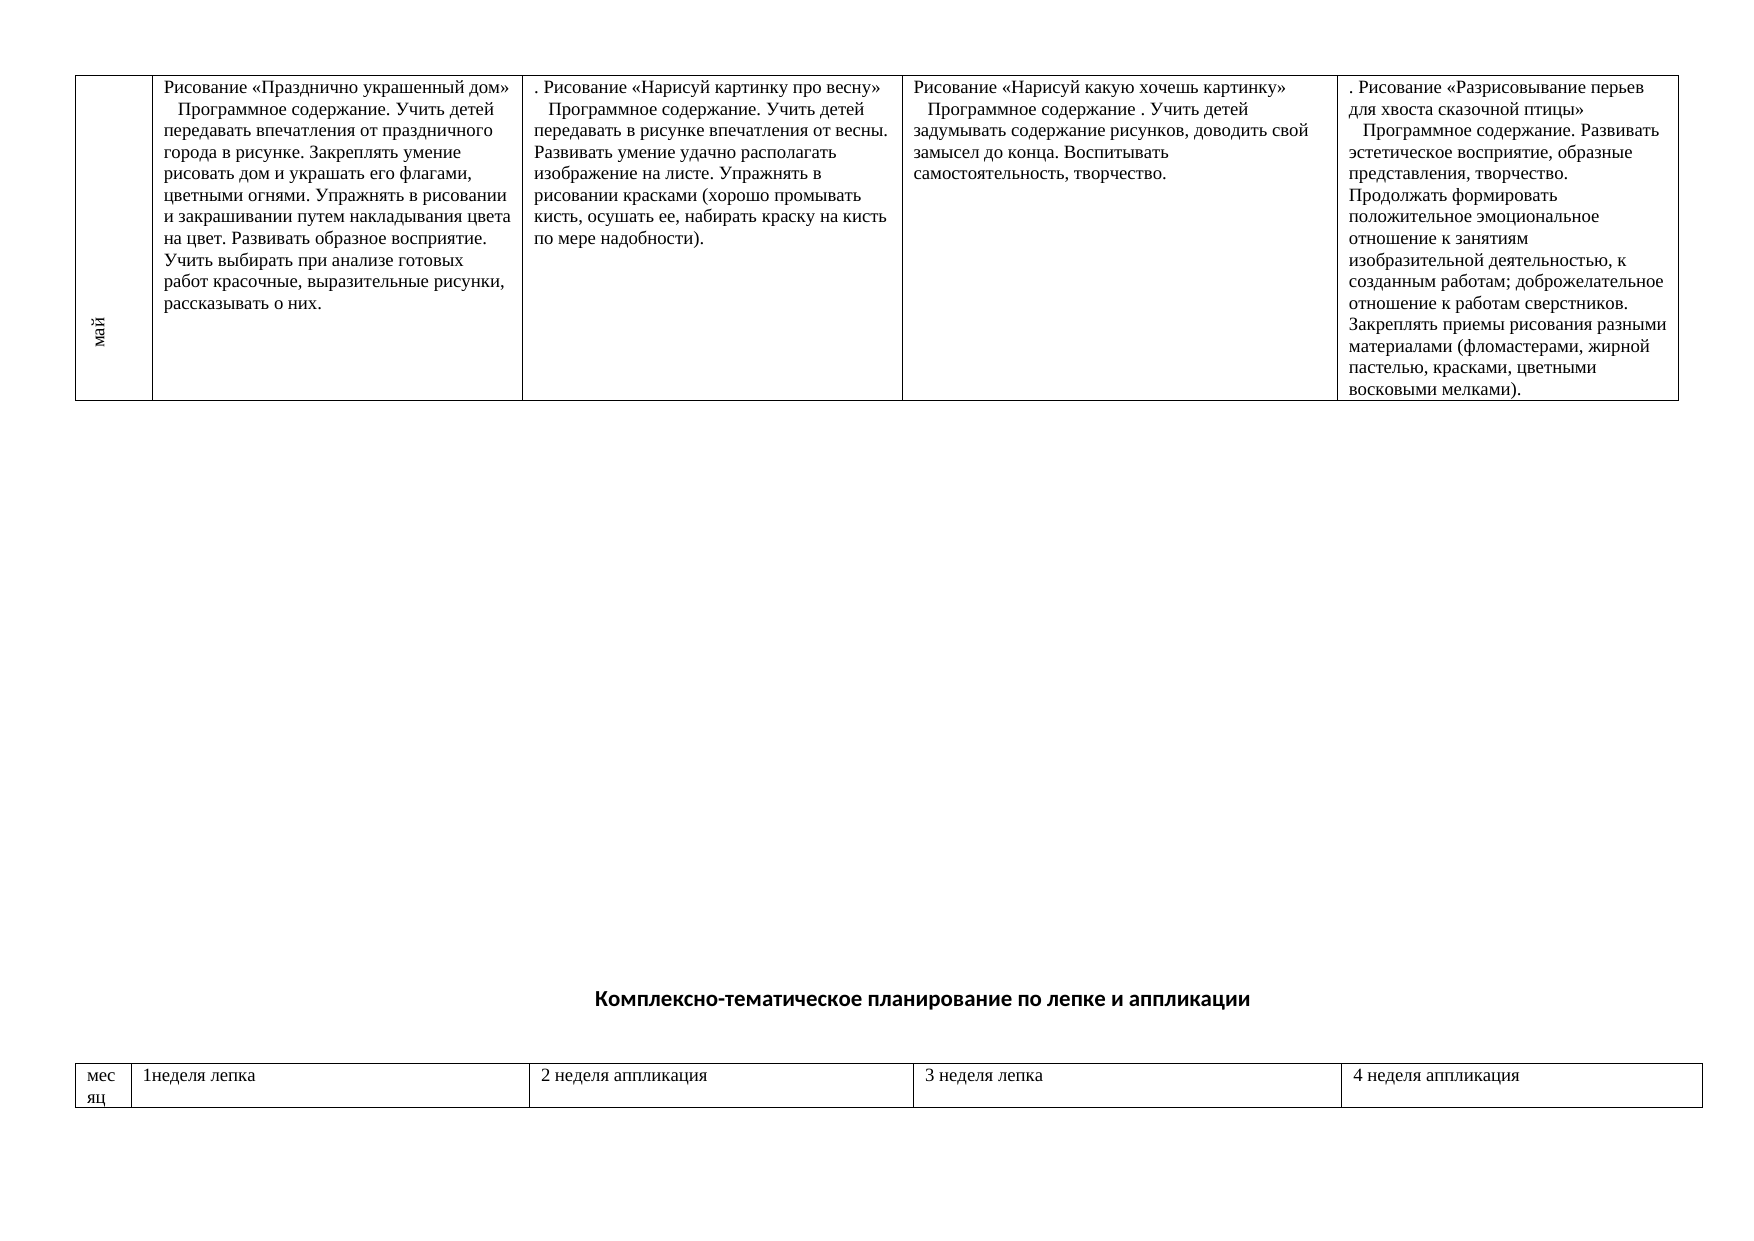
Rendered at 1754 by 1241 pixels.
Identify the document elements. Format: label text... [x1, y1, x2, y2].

table_cell Рисование «Нарисуй какую хочешь картинку» Программное содержание . Учить детей задумывать содержание рисунков, доводить свой замысел до конца. Воспитывать самостоятельность, творчество. [903, 76, 1337, 399]
text Комплексно-тематическое планирование по лепке и аппликации [75, 984, 1679, 1012]
table_header 2 неделя аппликация [530, 1064, 913, 1107]
table_header 1неделя лепка [132, 1064, 529, 1107]
table_header месяц [76, 1064, 131, 1107]
table_cell Рисование «Празднично украшенный дом» Программное содержание. Учить детей передавать впечатления от праздничного города в рисунке. Закреплять умение рисовать дом и украшать его флагами, цветными огнями. Упражнять в рисовании и закрашивании путем накладывания цвета на цвет. Развивать образное восприятие. Учить выбирать при анализе готовых работ красочные, выразительные рисунки, рассказывать о них. [153, 76, 522, 399]
table_header 3 неделя лепка [914, 1064, 1341, 1107]
table_cell . Рисование «Разрисовывание перьев для хвоста сказочной птицы» Программное содержание. Развивать эстетическое восприятие, образные представления, творчество. Продолжать формировать положительное эмоциональное отношение к занятиям изобразительной деятельностью, к созданным работам; доброжелательное отношение к работам сверстников. Закреплять приемы рисования разными материалами (фломастерами, жирной пастелью, красками, цветными восковыми мелками). [1338, 76, 1678, 399]
table_cell . Рисование «Нарисуй картинку про весну» Программное содержание. Учить детей передавать в рисунке впечатления от весны. Развивать умение удачно располагать изображение на листе. Упражнять в рисовании красками (хорошо промывать кисть, осушать ее, набирать краску на кисть по мере надобности). [523, 76, 902, 399]
table_header 4 неделя аппликация [1342, 1064, 1702, 1107]
table_cell май [76, 76, 152, 399]
